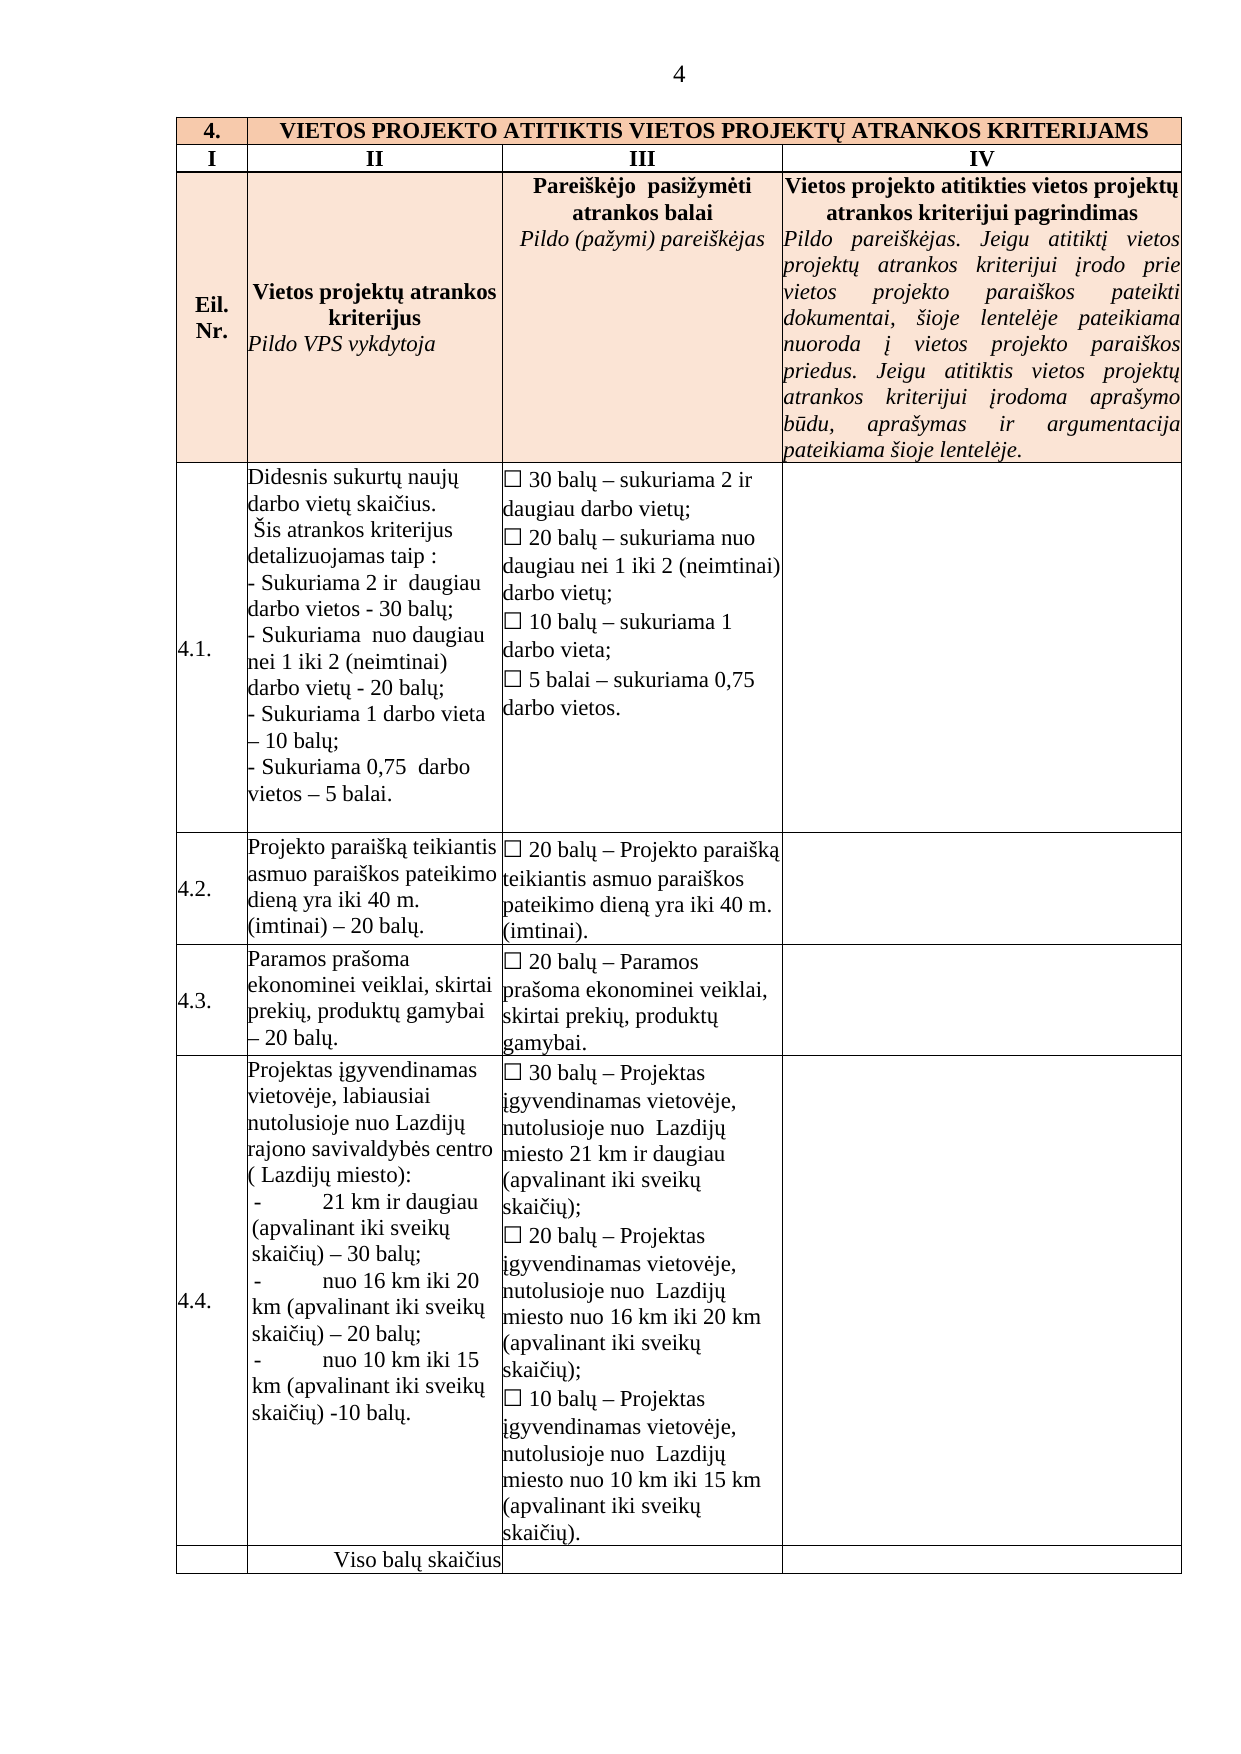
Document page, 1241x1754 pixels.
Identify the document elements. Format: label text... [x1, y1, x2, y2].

table_cell ☐ 20 balų – Projekto paraišką teikiantis asmuo paraiškos pateikimo dieną yra iki 40 m. (imtinai). [503, 833, 782, 944]
table_cell Paramos prašoma ekonominei veiklai, skirtai prekių, produktų gamybai – 20 balų. [248, 945, 502, 1055]
table_cell [783, 945, 1181, 1055]
table_cell 4.1. [177, 463, 247, 832]
table_cell Projektas įgyvendinamas vietovėje, labiausiai nutolusioje nuo Lazdijų rajono savivaldybės centro ( Lazdijų miesto): 21 km ir daugiau (apvalinant iki sveikų skaičių) – 30 balų; nuo 16 km iki 20 km (apvalinant iki sveikų skaičių) – 20 balų; nuo 10 km iki 15 km (apvalinant iki sveikų skaičių) -10 balų. [248, 1056, 502, 1545]
table_cell Viso balų skaičius [248, 1546, 502, 1572]
table_cell Didesnis sukurtų naujų darbo vietų skaičius. Šis atrankos kriterijus detalizuojamas taip : - Sukuriama 2 ir daugiau darbo vietos - 30 balų; - Sukuriama nuo daugiau nei 1 iki 2 (neimtinai) darbo vietų - 20 balų; - Sukuriama 1 darbo vieta – 10 balų; - Sukuriama 0,75 darbo vietos – 5 balai. [248, 463, 502, 832]
table_cell ☐ 20 balų – Paramos prašoma ekonominei veiklai, skirtai prekių, produktų gamybai. [503, 945, 782, 1055]
table_cell ☐ 30 balų – Projektas įgyvendinamas vietovėje, nutolusioje nuo Lazdijų miesto 21 km ir daugiau (apvalinant iki sveikų skaičių); ☐ 20 balų – Projektas įgyvendinamas vietovėje, nutolusioje nuo Lazdijų miesto nuo 16 km iki 20 km (apvalinant iki sveikų skaičių); ☐ 10 balų – Projektas įgyvendinamas vietovėje, nutolusioje nuo Lazdijų miesto nuo 10 km iki 15 km (apvalinant iki sveikų skaičių). [503, 1056, 782, 1545]
table_cell [783, 1546, 1181, 1572]
table_cell ☐ 30 balų – sukuriama 2 ir daugiau darbo vietų; ☐ 20 balų – sukuriama nuo daugiau nei 1 iki 2 (neimtinai) darbo vietų; ☐ 10 balų – sukuriama 1 darbo vieta; ☐ 5 balai – sukuriama 0,75 darbo vietos. [503, 463, 782, 832]
table_cell 4.3. [177, 945, 247, 1055]
table_cell 4.4. [177, 1056, 247, 1545]
table_header VIETOS PROJEKTO ATITIKTIS VIETOS PROJEKTŲ ATRANKOS KRITERIJAMS [248, 118, 1181, 144]
table_cell [783, 833, 1181, 944]
table_cell III [503, 145, 782, 171]
table_cell II [248, 145, 502, 171]
table_cell [503, 1546, 782, 1572]
table_cell Pareiškėjo pasižymėti atrankos balai Pildo (pažymi) pareiškėjas [503, 173, 782, 462]
table_cell Vietos projektų atrankos kriterijus Pildo VPS vykdytoja [248, 173, 502, 462]
table_cell I [177, 145, 247, 171]
table_cell [177, 1546, 247, 1572]
table_cell 4.2. [177, 833, 247, 944]
table_cell [783, 463, 1181, 832]
table_cell Projekto paraišką teikiantis asmuo paraiškos pateikimo dieną yra iki 40 m. (imtinai) – 20 balų. [248, 833, 502, 944]
table_cell Vietos projekto atitikties vietos projektų atrankos kriterijui pagrindimas Pildo pareiškėjas. Jeigu atitiktį vietos projektų atrankos kriterijui įrodo prie vietos projekto paraiškos pateikti dokumentai, šioje lentelėje pateikiama nuoroda į vietos projekto paraiškos priedus. Jeigu atitiktis vietos projektų atrankos kriterijui įrodoma aprašymo būdu, aprašymas ir argumentacija pateikiama šioje lentelėje. [783, 173, 1181, 462]
table_cell Eil. Nr. [177, 173, 247, 462]
table_cell IV [783, 145, 1181, 171]
table_cell [783, 1056, 1181, 1545]
table_header 4. [177, 118, 247, 144]
